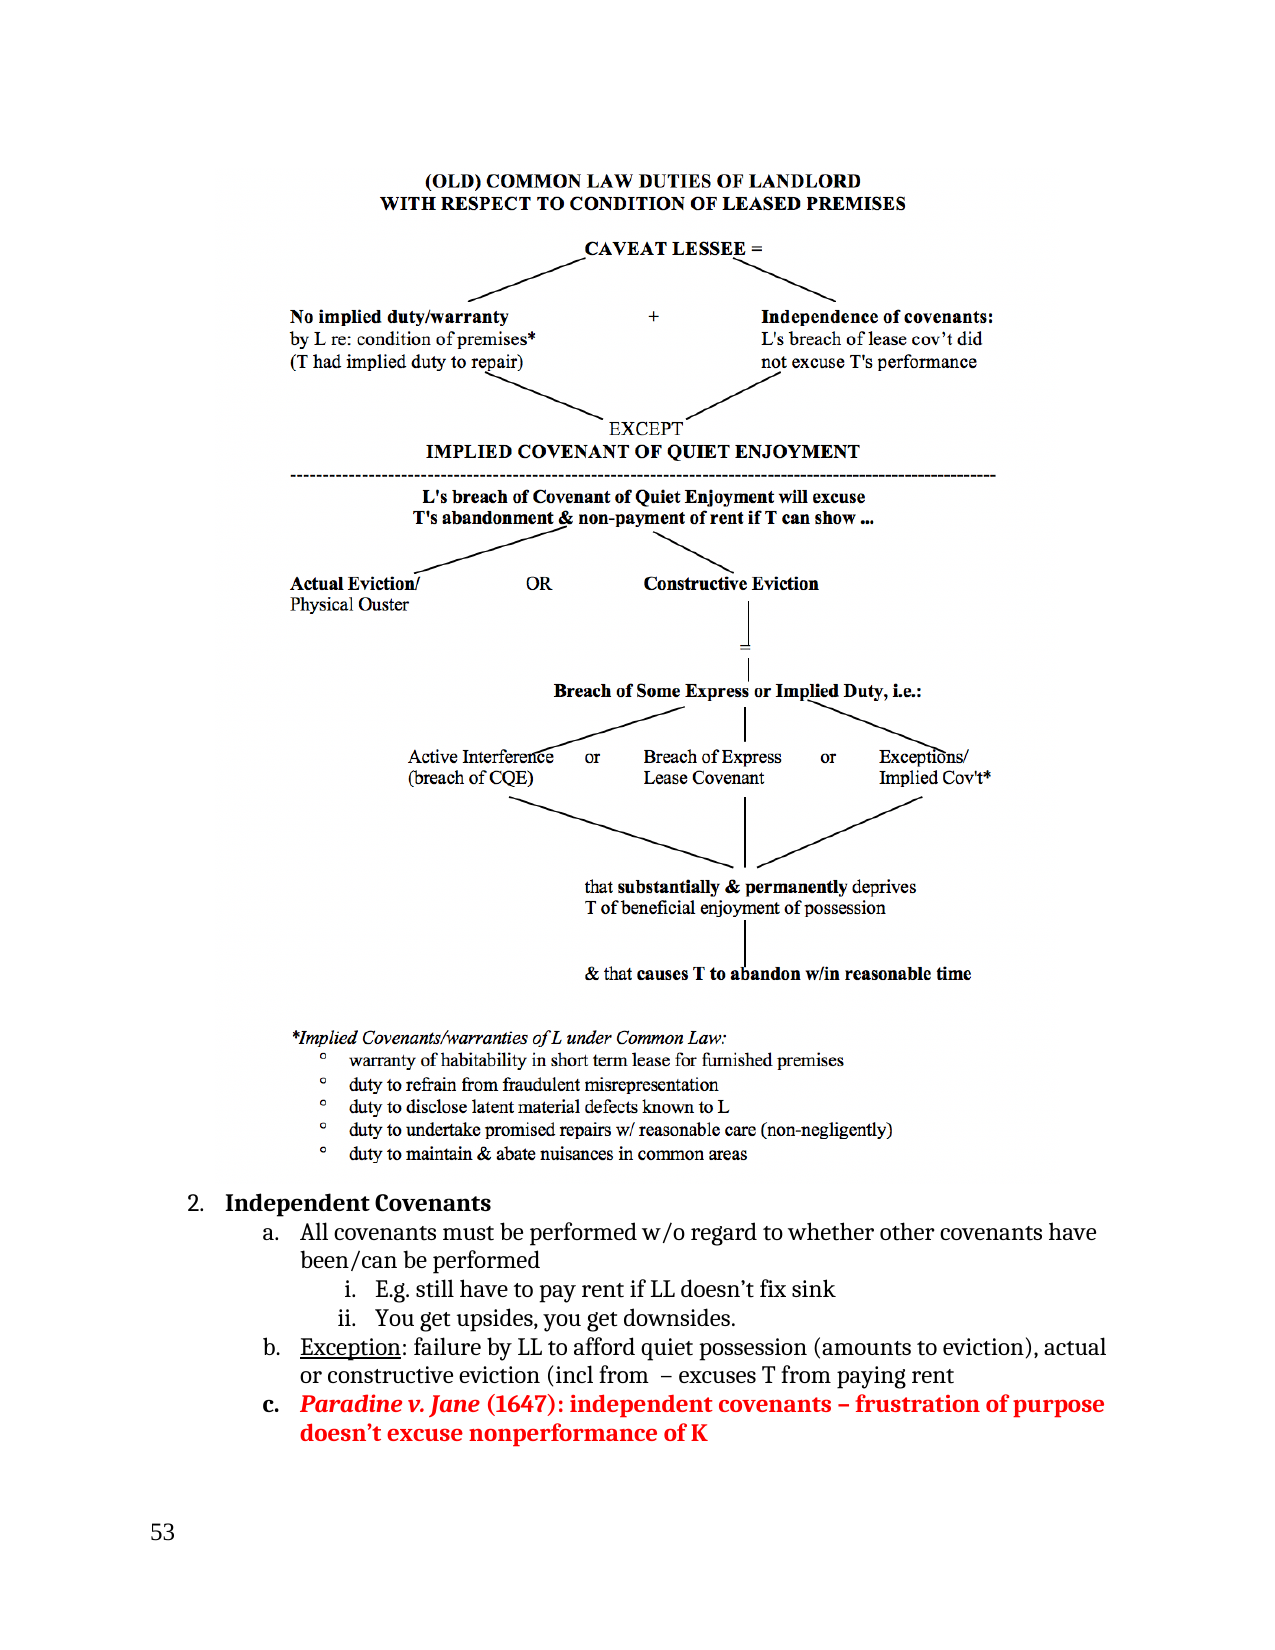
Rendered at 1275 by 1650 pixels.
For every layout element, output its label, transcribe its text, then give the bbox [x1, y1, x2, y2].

list You get upsides, you get downsides. [356, 1304, 1125, 1333]
list E.g. still have to pay rent if LL doesn’t fix sink [356, 1275, 1125, 1304]
list Independent Covenants [187, 1189, 1125, 1218]
list All covenants must be performed w/o regard to whether other covenants have been/can be performed [262, 1218, 1125, 1275]
list Paradine v. Jane (1647): independent covenants – frustration of purpose doesn’t excuse nonperformance of K [262, 1390, 1125, 1448]
picture [215, 150, 1060, 1189]
list Exception: failure by LL to afford quiet possession (amounts to eviction), actual or constructive eviction (incl from – excuses T from paying rent [262, 1333, 1125, 1390]
